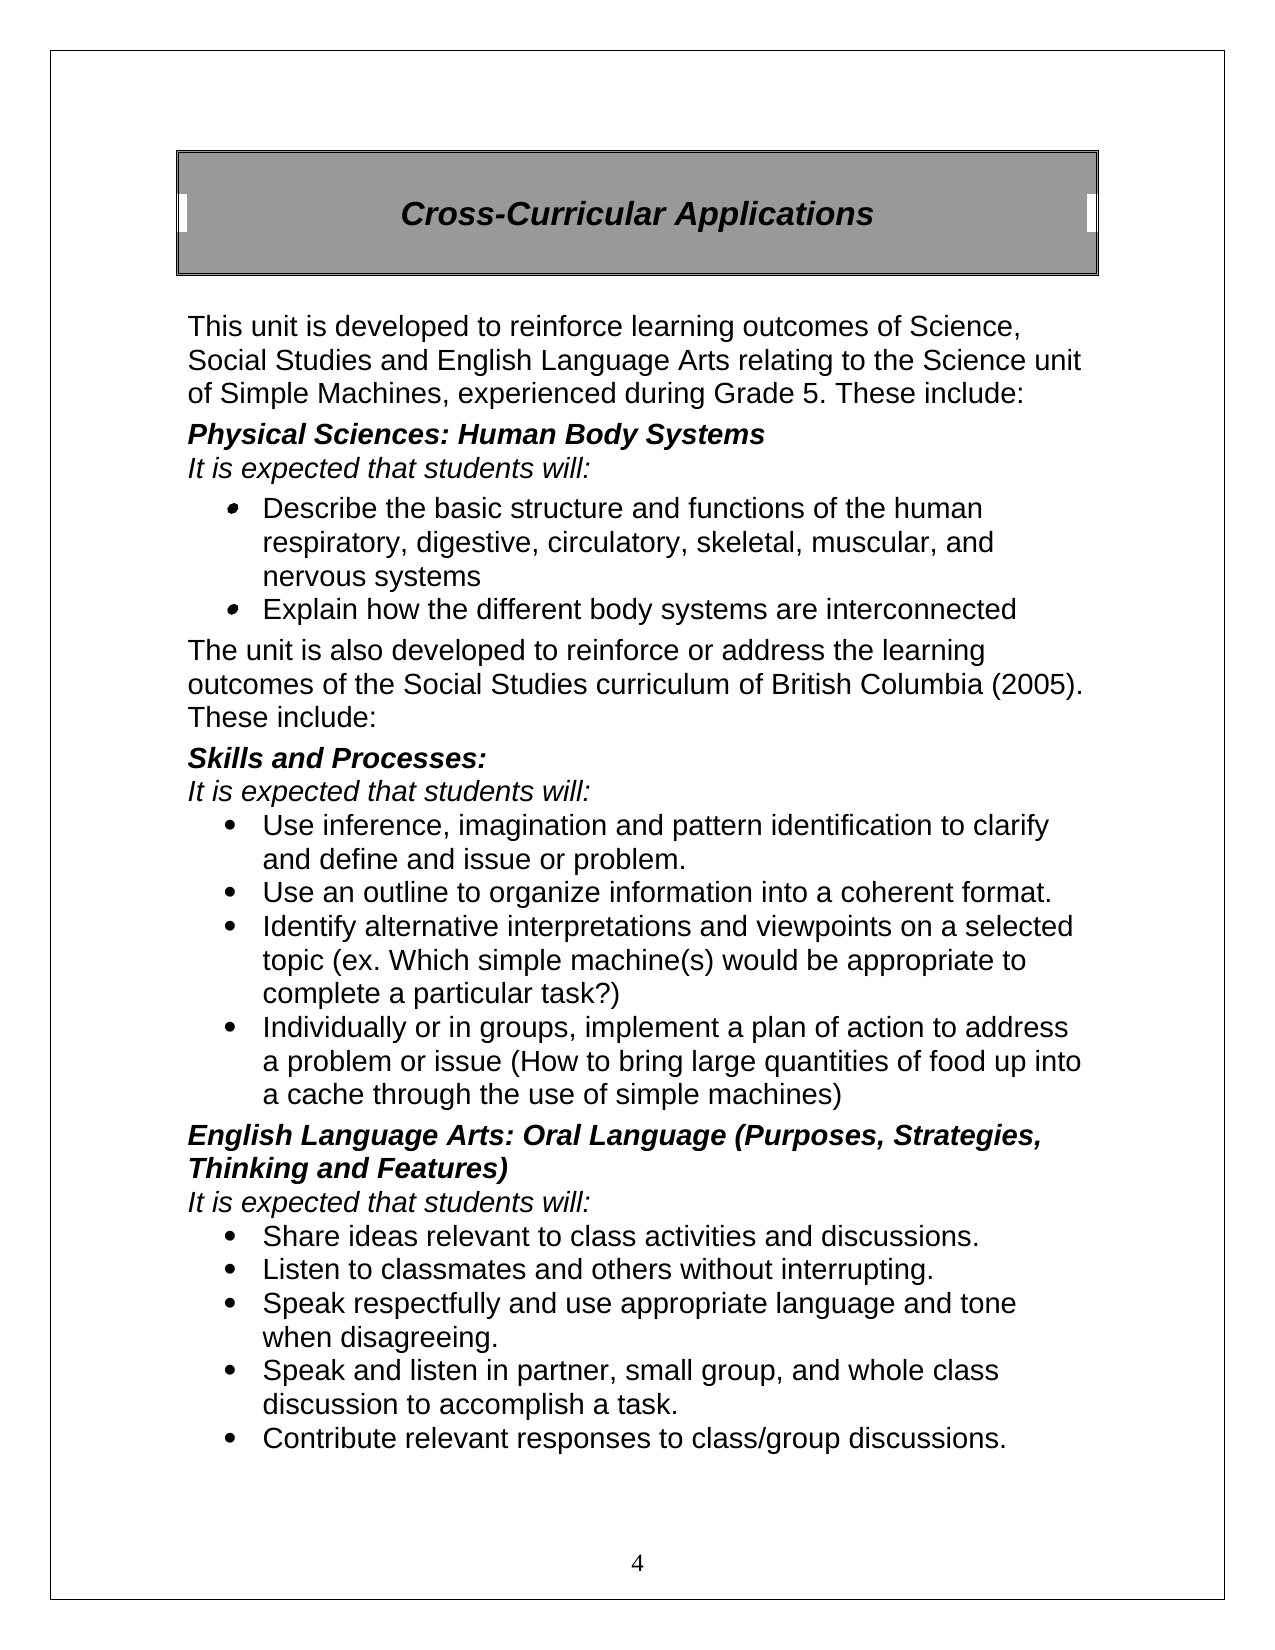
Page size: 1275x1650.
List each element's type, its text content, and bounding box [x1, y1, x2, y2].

list Use inference, imagination and pattern identification to clarify and define and issue or problem. [225, 808, 1087, 875]
text It is expected that students will: [187, 774, 1087, 808]
text Physical Sciences: Human Body Systems [187, 417, 1087, 451]
list Share ideas relevant to class activities and discussions. [225, 1218, 1087, 1252]
list Speak and listen in partner, small group, and whole class discussion to accomplish a task. [225, 1353, 1087, 1421]
text It is expected that students will: [187, 1185, 1087, 1218]
list Individually or in groups, implement a plan of action to address a problem or issue (How to bring large quantities of food up into a cache through the use of simple machines) [225, 1010, 1087, 1111]
list Contribute relevant responses to class/group discussions. [225, 1421, 1087, 1454]
text The unit is also developed to reinforce or address the learning outcomes of the Social Studies curriculum of British Columbia (2005). These include: [187, 633, 1087, 734]
list Use an outline to organize information into a coherent format. [225, 875, 1087, 909]
text Cross-Curricular Applications [187, 194, 1087, 227]
text English Language Arts: Oral Language (Purposes, Strategies, Thinking and Features) [187, 1118, 1087, 1185]
text This unit is developed to reinforce learning outcomes of Science, Social Studies and English Language Arts relating to the Science unit of Simple Machines, experienced during Grade 5. These include: [187, 309, 1087, 410]
list Explain how the different body systems are interconnected [225, 592, 1087, 626]
list Listen to classmates and others without interrupting. [225, 1252, 1087, 1286]
list Speak respectfully and use appropriate language and tone when disagreeing. [225, 1286, 1087, 1353]
text Skills and Processes: [187, 741, 1087, 774]
text It is expected that students will: [187, 451, 1087, 484]
list Describe the basic structure and functions of the human respiratory, digestive, circulatory, skeletal, muscular, and nervous systems [225, 491, 1087, 592]
list Identify alternative interpretations and viewpoints on a selected topic (ex. Which simple machine(s) would be appropriate to complete a particular task?) [225, 909, 1087, 1010]
